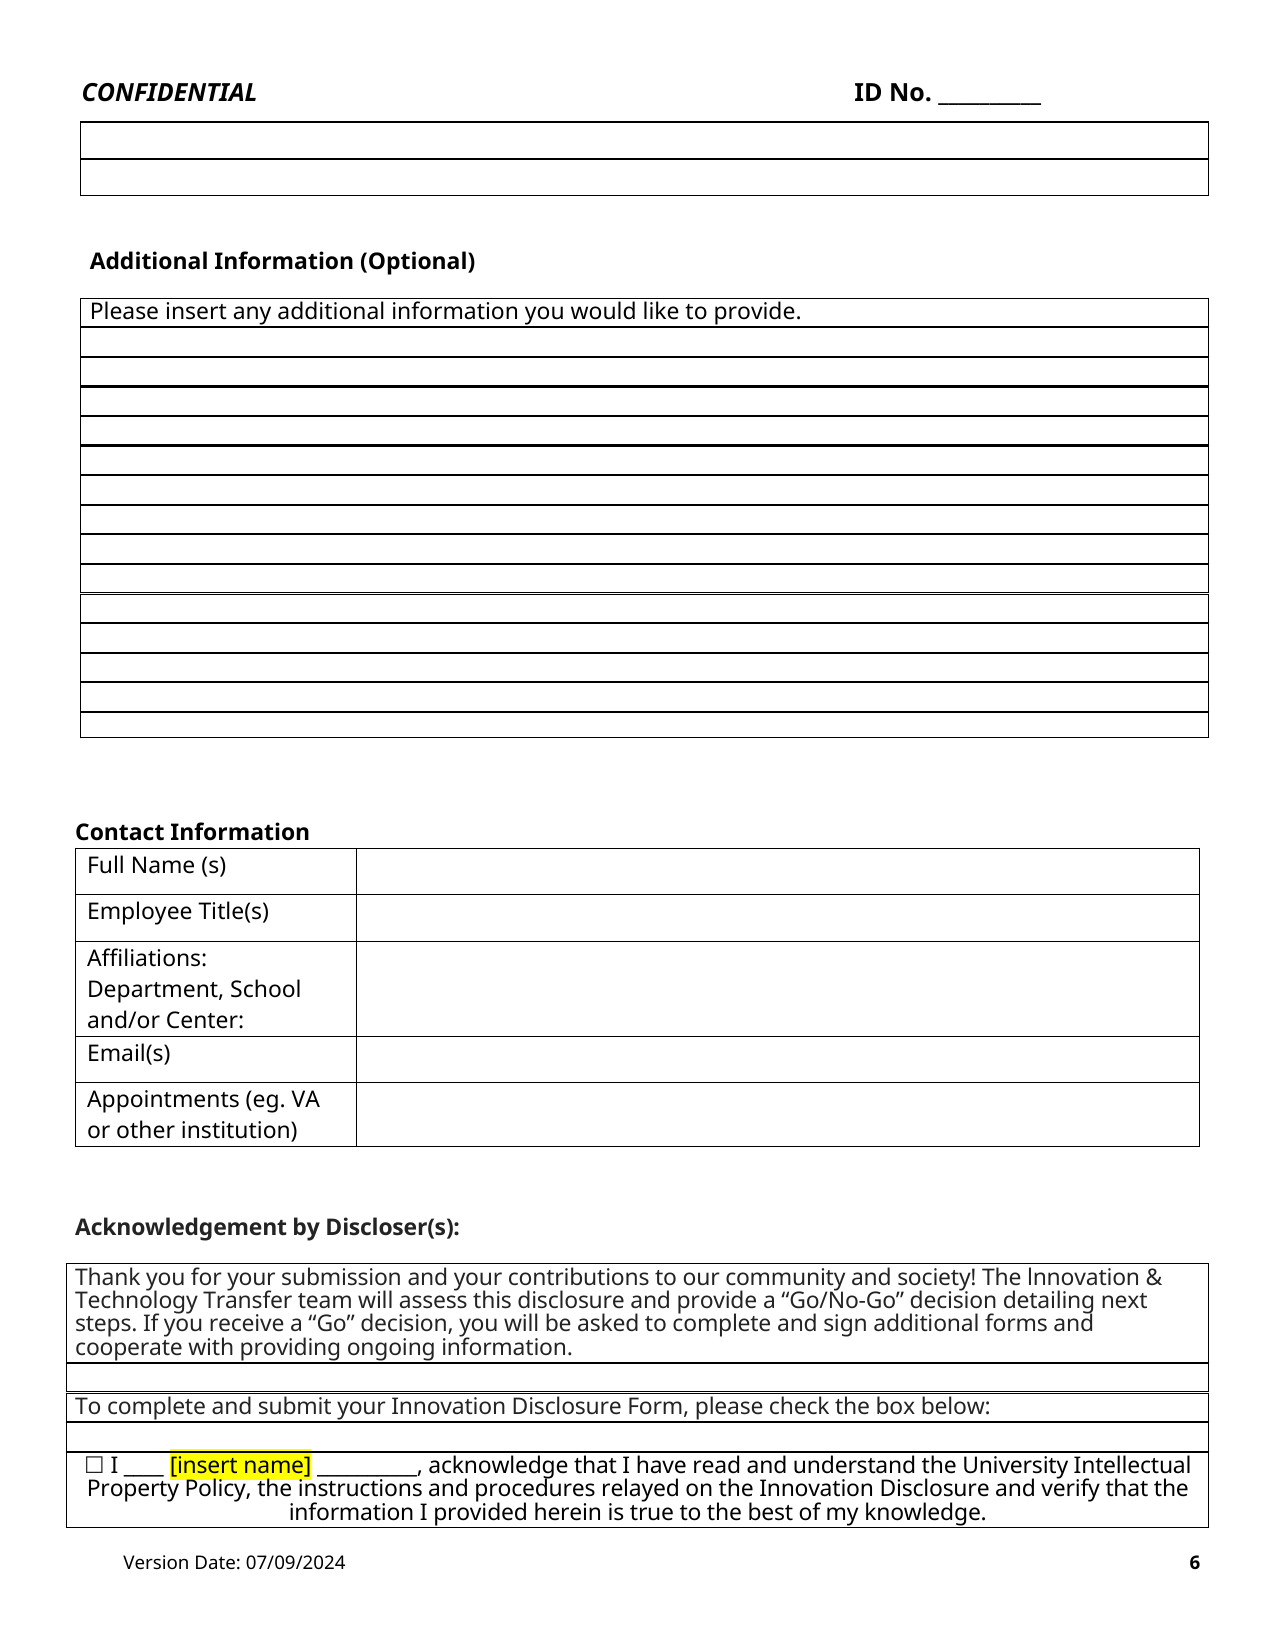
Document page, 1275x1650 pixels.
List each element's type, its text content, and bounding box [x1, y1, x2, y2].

table_cell [357, 1037, 1199, 1082]
table_header Full Name (s) [76, 849, 356, 894]
table_cell [357, 942, 1199, 1036]
text Please insert any additional information you would like to provide. [81, 299, 1208, 326]
table_cell Email(s) [76, 1037, 356, 1082]
table_cell [357, 1083, 1199, 1146]
table_header [357, 849, 1199, 894]
text Thank you for your submission and your contributions to our community and society! The lnnovation & Technology Transfer team will assess this disclosure and provide a “Go/No-Go” decision detailing next steps. If you receive a “Go” decision, you will be asked to complete and sign additional forms and cooperate with providing ongoing information. [67, 1264, 1208, 1362]
text Additional Information (Optional) [89, 251, 1200, 274]
table_cell Employee Title(s) [76, 895, 356, 941]
text To complete and submit your Innovation Disclosure Form, please check the box below: [67, 1394, 1208, 1421]
table_cell Appointments (eg. VA or other institution) [76, 1083, 356, 1146]
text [67, 1453, 1208, 1527]
text Acknowledgement by Discloser(s): [75, 1217, 1200, 1240]
table_cell [357, 895, 1199, 941]
text Contact Information [75, 816, 1200, 848]
table_cell Affiliations: Department, School and/or Center: [76, 942, 356, 1036]
